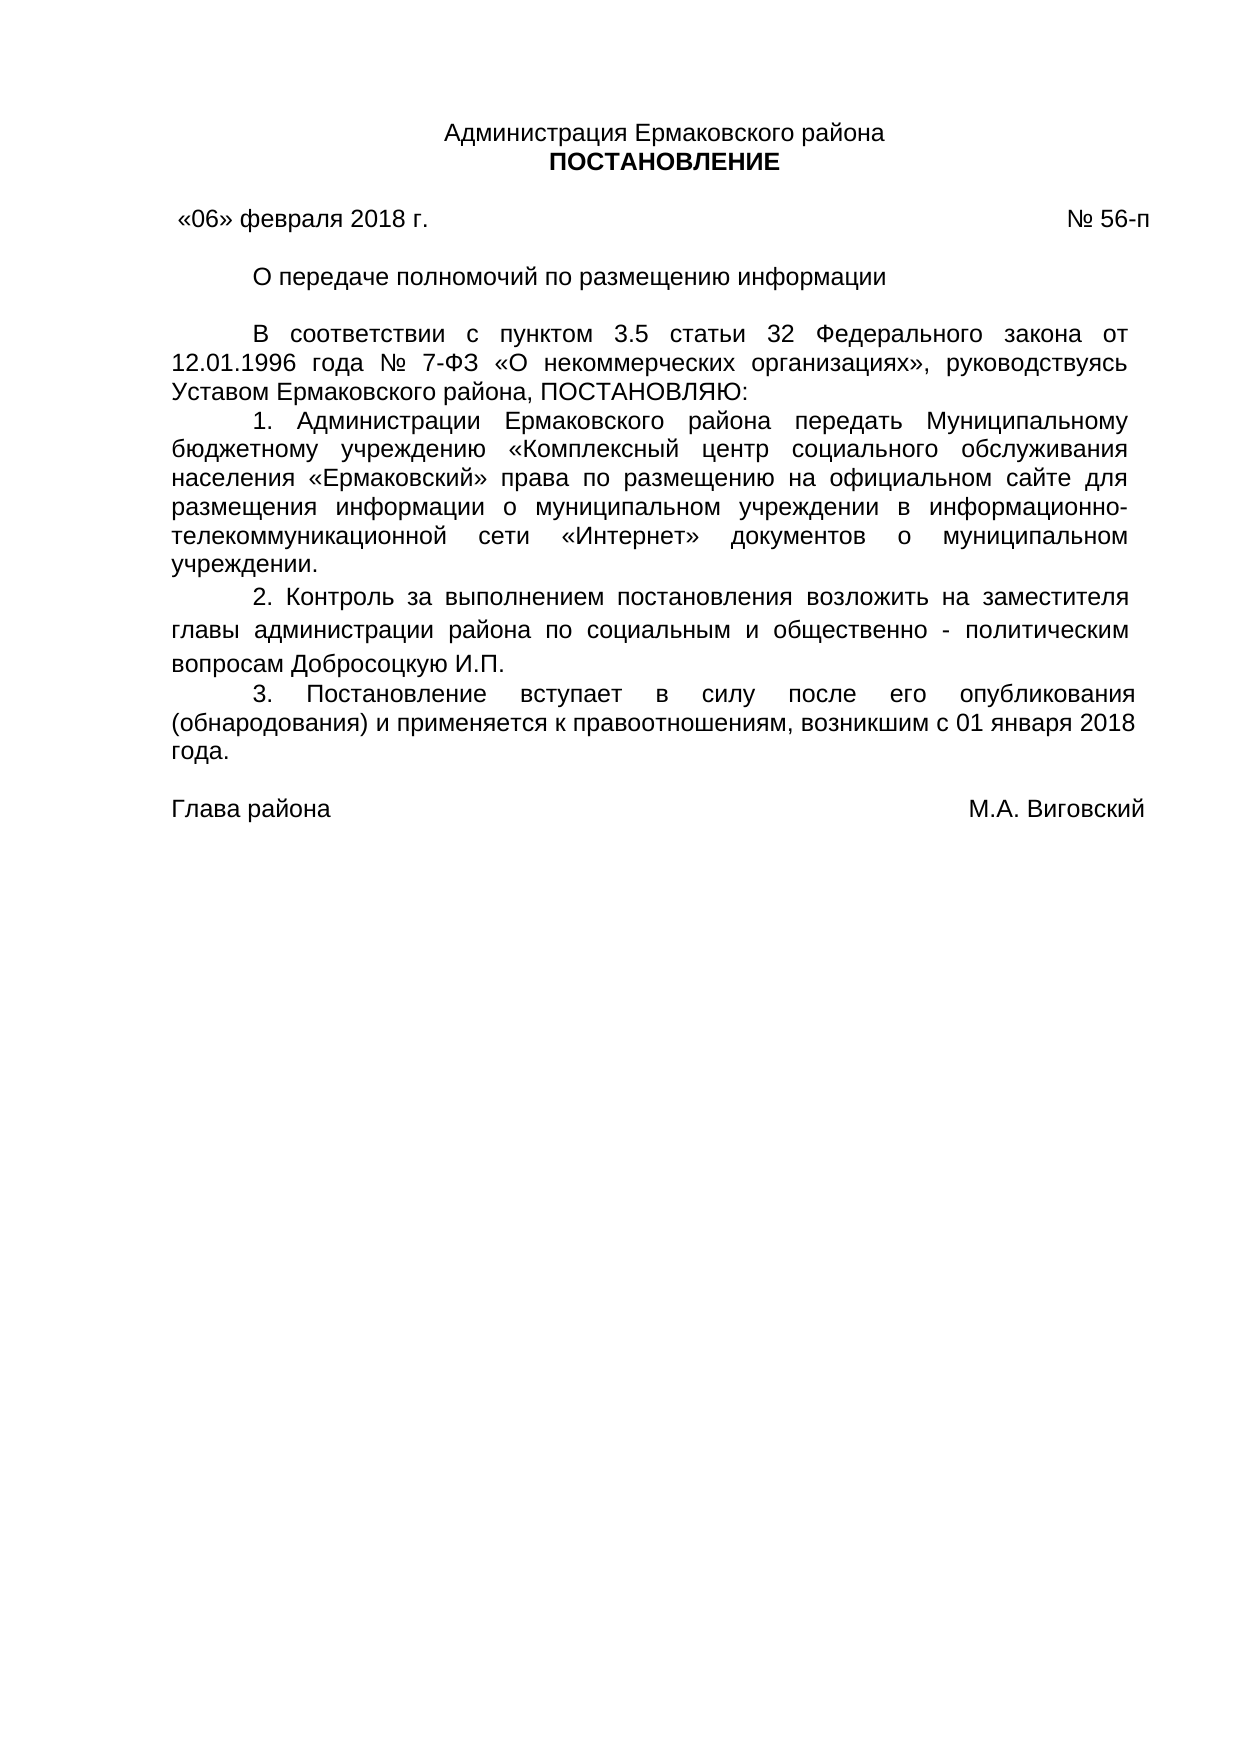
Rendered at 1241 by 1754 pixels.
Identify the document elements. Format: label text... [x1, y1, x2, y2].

text О передаче полномочий по размещению информации [171, 262, 1152, 291]
text Глава района М.А. Виговский [171, 794, 1152, 822]
text «06» февраля 2018 г. № 56-п [177, 204, 1152, 233]
text 2. Контроль за выполнением постановления возложить на заместителя главы администрации района по социальным и общественно - политическим вопросам Добросоцкую И.П. [171, 578, 1129, 679]
text Администрация Ермаковского района [177, 118, 1152, 147]
text 3. Постановление вступает в силу после его опубликования (обнародования) и применяется к правоотношениям, возникшим с 01 января 2018 года. [171, 679, 1137, 765]
text 1. Администрации Ермаковского района передать Муниципальному бюджетному учреждению «Комплексный центр социального обслуживания населения «Ермаковский» права по размещению на официальном сайте для размещения информации о муниципальном учреждении в информационно-телекоммуникационной сети «Интернет» документов о муниципальном учреждении. [171, 406, 1129, 578]
text В соответствии с пунктом 3.5 статьи 32 Федерального закона от 12.01.1996 года № 7-ФЗ «О некоммерческих организациях», руководствуясь Уставом Ермаковского района, ПОСТАНОВЛЯЮ: [171, 319, 1129, 406]
text ПОСТАНОВЛЕНИЕ [177, 147, 1152, 176]
